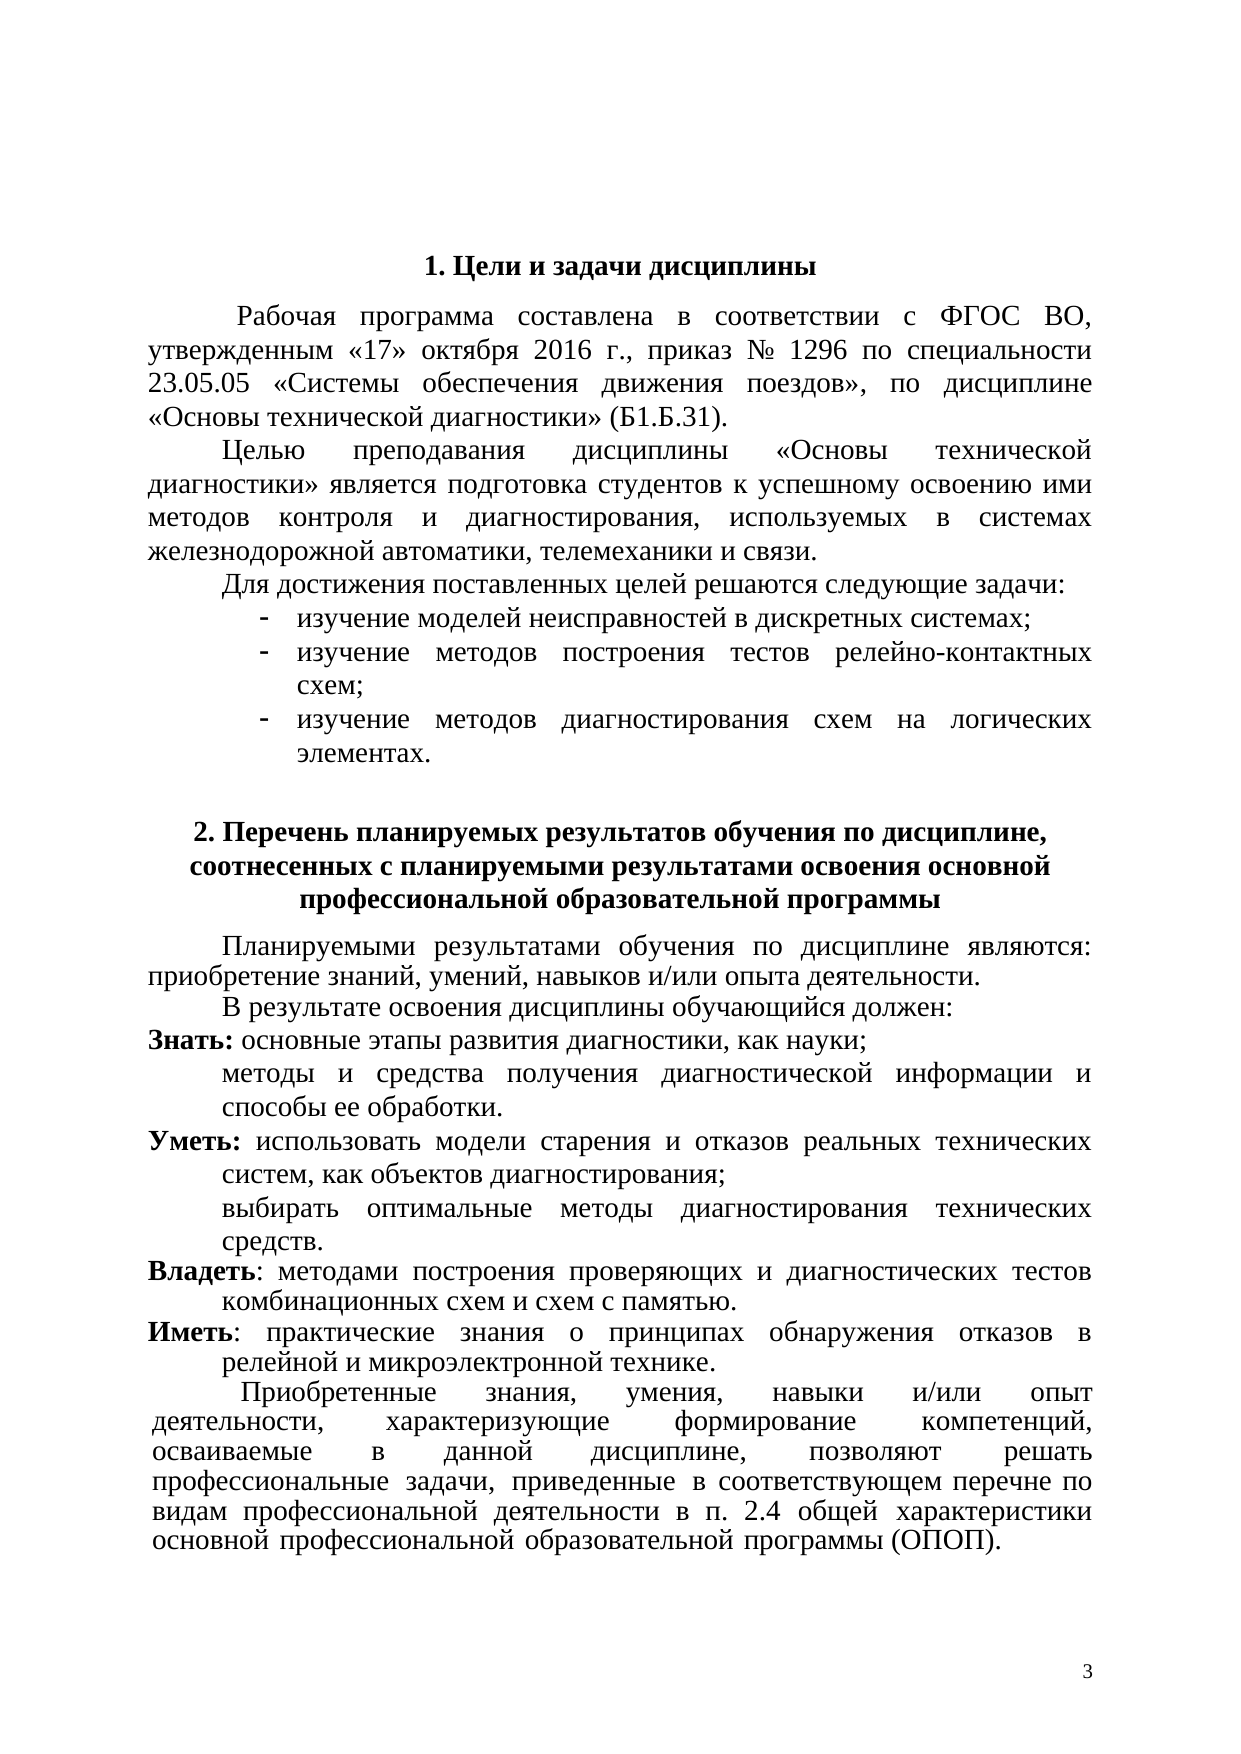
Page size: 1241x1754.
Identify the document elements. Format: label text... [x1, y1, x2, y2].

list изучение методов диагностирования схем на логических элементах. [259, 701, 1092, 768]
text Приобретенные знания, умения, навыки и/или опыт деятельности, характеризующие формирование компетенций, осваиваемые в данной дисциплине, позволяют решать профессиональные задачи, приведенные в соответствующем перечне по видам профессиональной деятельности в п. 2.4 общей характеристики основной профессиональной образовательной программы (ОПОП). [152, 1377, 1092, 1556]
text Знать: основные этапы развития диагностики, как науки; [148, 1022, 1092, 1056]
list изучение моделей неисправностей в дискретных системах; [259, 600, 1092, 634]
text Владеть: методами построения проверяющих и диагностических тестов комбинационных схем и схем с памятью. [148, 1257, 1092, 1317]
text Уметь: использовать модели старения и отказов реальных технических систем, как объектов диагностирования; [148, 1123, 1092, 1190]
text 1. Цели и задачи дисциплины [148, 248, 1092, 282]
list изучение методов построения тестов релейно-контактных схем; [259, 634, 1092, 701]
text Иметь: практические знания о принципах обнаружения отказов в релейной и микроэлектронной технике. [148, 1317, 1092, 1377]
text Для достижения поставленных целей решаются следующие задачи: [148, 567, 1092, 600]
text В результате освоения дисциплины обучающийся должен: [148, 992, 1092, 1022]
text выбирать оптимальные методы диагностирования технических средств. [222, 1190, 1092, 1257]
text 2. Перечень планируемых результатов обучения по дисциплине, соотнесенных с планируемыми результатами освоения основной профессиональной образовательной программы [148, 814, 1092, 915]
text Рабочая программа составлена в соответствии с ФГОС ВО, утвержденным «17» октября 2016 г., приказ № 1296 по специальности 23.05.05 «Системы обеспечения движения поездов», по дисциплине «Основы технической диагностики» (Б1.Б.31). [148, 298, 1092, 432]
text методы и средства получения диагностической информации и способы ее обработки. [222, 1056, 1092, 1123]
text Целью преподавания дисциплины «Основы технической диагностики» является подготовка студентов к успешному освоению ими методов контроля и диагностирования, используемых в системах железнодорожной автоматики, телемеханики и связи. [148, 432, 1092, 567]
text Планируемыми результатами обучения по дисциплине являются: приобретение знаний, умений, навыков и/или опыта деятельности. [148, 932, 1092, 992]
